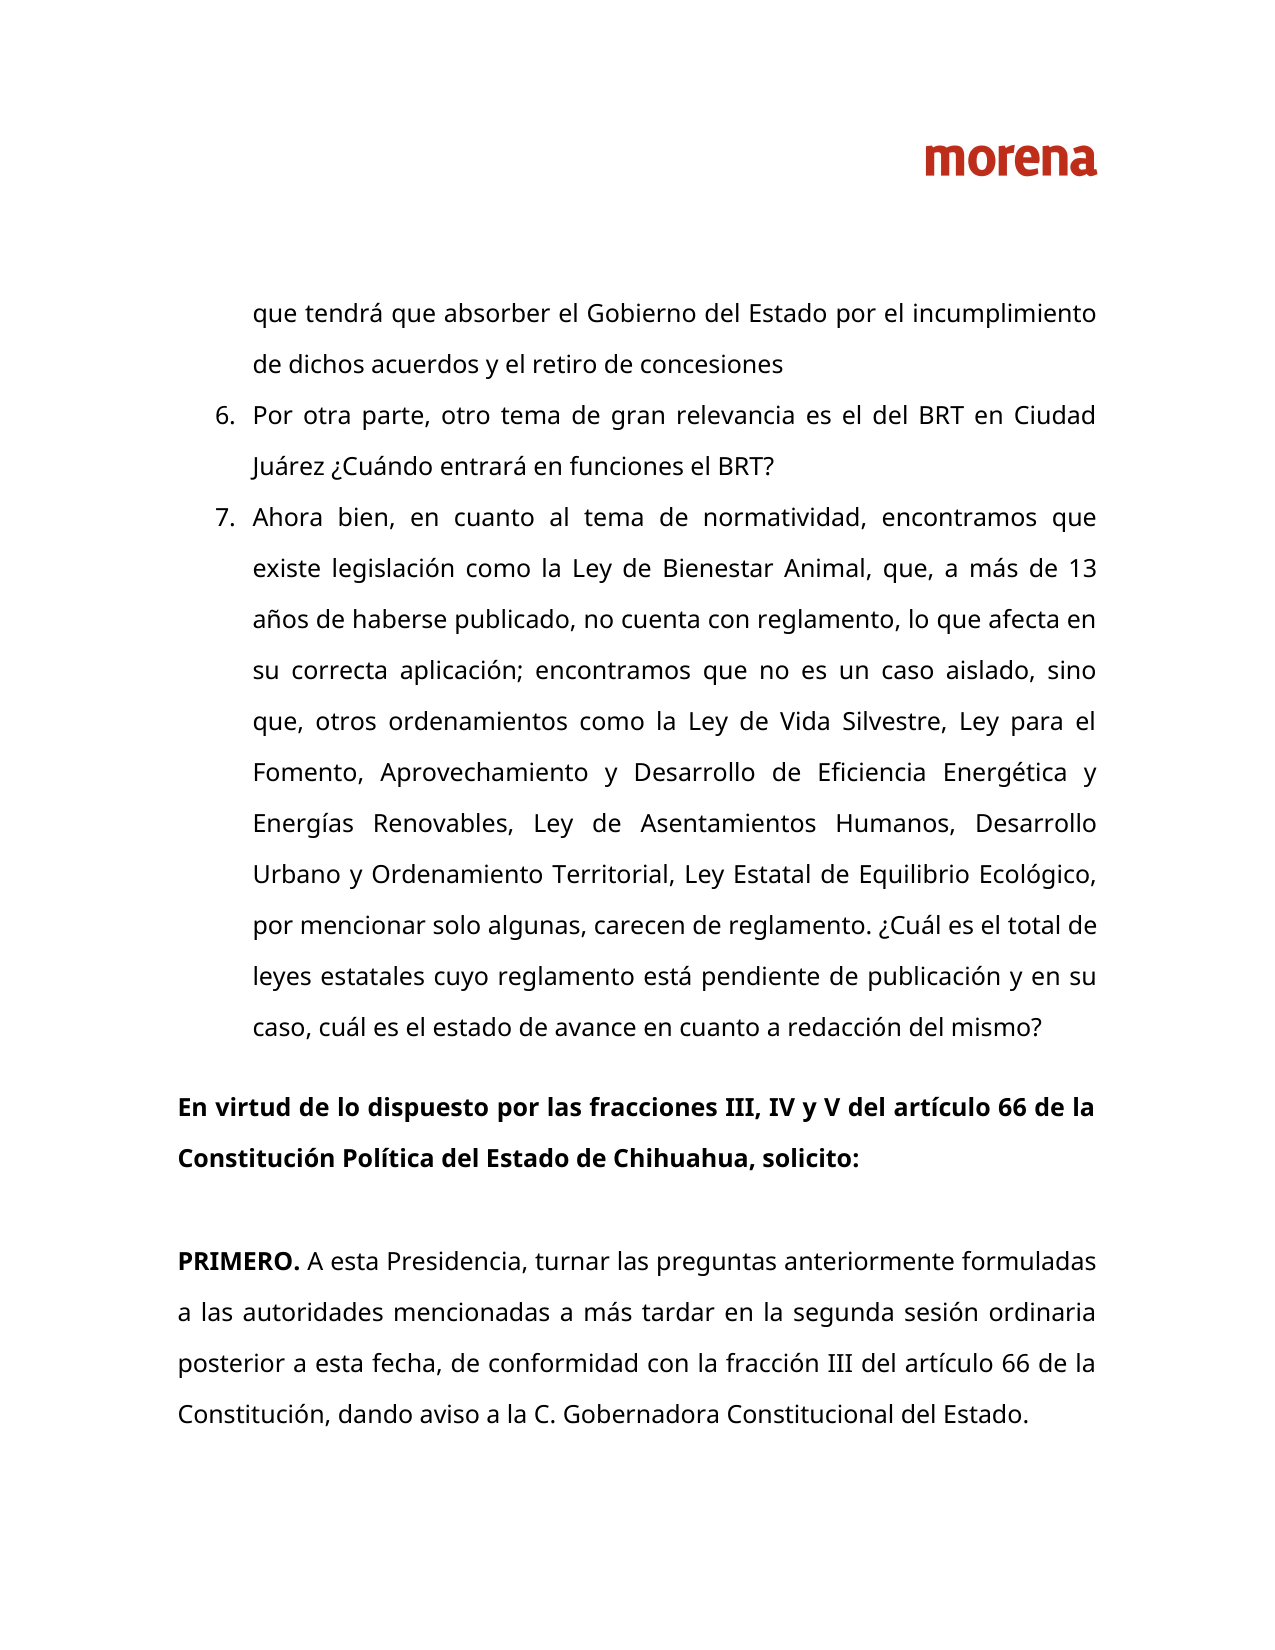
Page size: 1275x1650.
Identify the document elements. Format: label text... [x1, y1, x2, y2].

text En virtud de lo dispuesto por las fracciones III, IV y V del artículo 66 de la Constitución Política del Estado de Chihuahua, solicito: [177, 1251, 1098, 1336]
list Ahora bien, en cuanto al tema de normatividad, encontramos que existe legislación como la Ley de Bienestar Animal, que, a más de 13 años de haberse publicado, no cuenta con reglamento, lo que afecta en su correcta aplicación; encontramos que no es un caso aislado, sino que, otros ordenamientos como la Ley de Vida Silvestre, Ley para el Fomento, Aprovechamiento y Desarrollo de Eficiencia Energética y Energías Renovables, Ley de Asentamientos Humanos, Desarrollo Urbano y Ordenamiento Territorial, Ley Estatal de Equilibrio Ecológico, por mencionar solo algunas, carecen de reglamento. ¿Cuál es el total de leyes estatales cuyo reglamento está pendiente de publicación y en su caso, cuál es el estado de avance en cuanto a redacción del mismo? [215, 660, 1098, 1204]
picture [925, 144, 1098, 178]
list Por otra parte, otro tema de gran relevancia es el del BRT en Ciudad Juárez ¿Cuándo entrará en funciones el BRT? [215, 529, 1098, 614]
